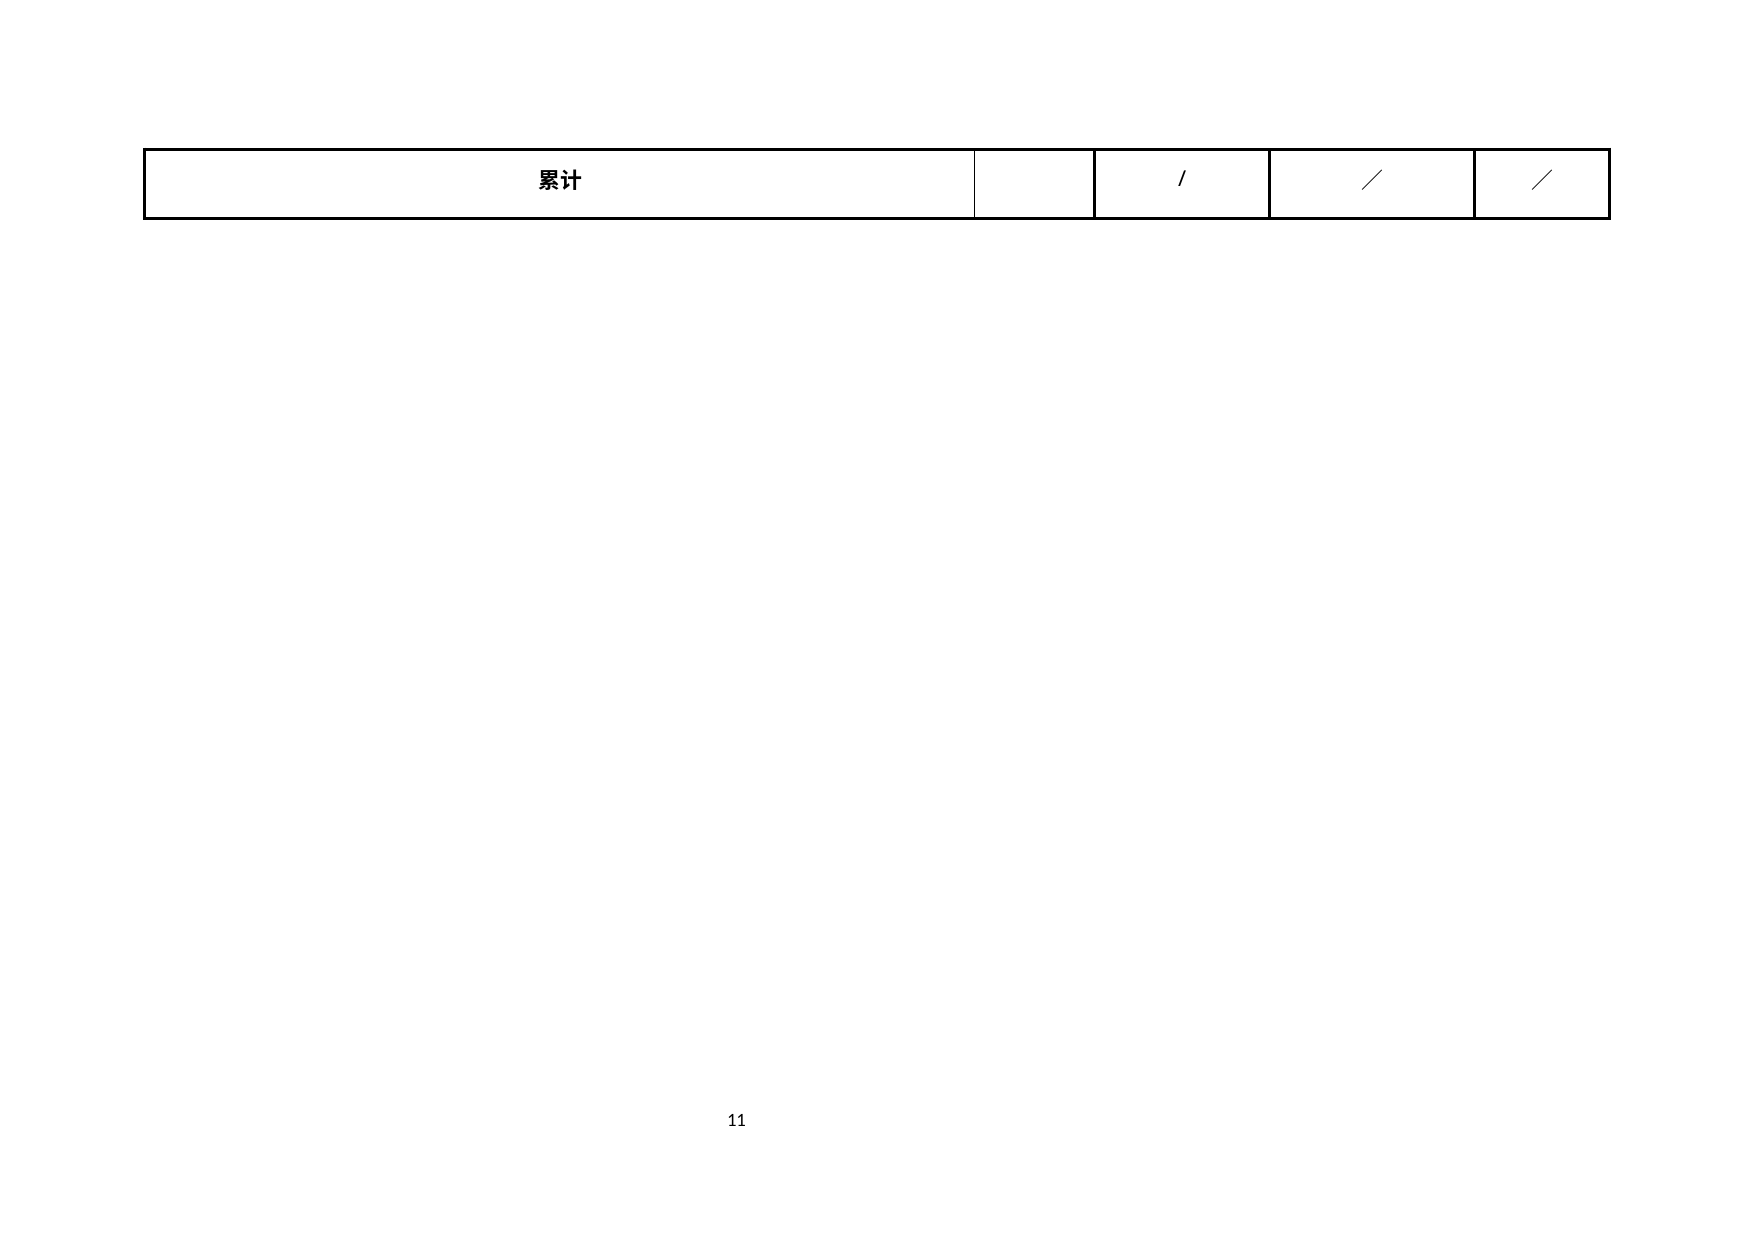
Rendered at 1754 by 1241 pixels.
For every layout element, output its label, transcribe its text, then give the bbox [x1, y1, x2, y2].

table_cell ／ [1271, 151, 1473, 217]
table_cell 累计 [146, 151, 974, 217]
table_cell ／ [1476, 151, 1608, 217]
table_cell / [1096, 151, 1268, 217]
table_cell [975, 151, 1093, 217]
